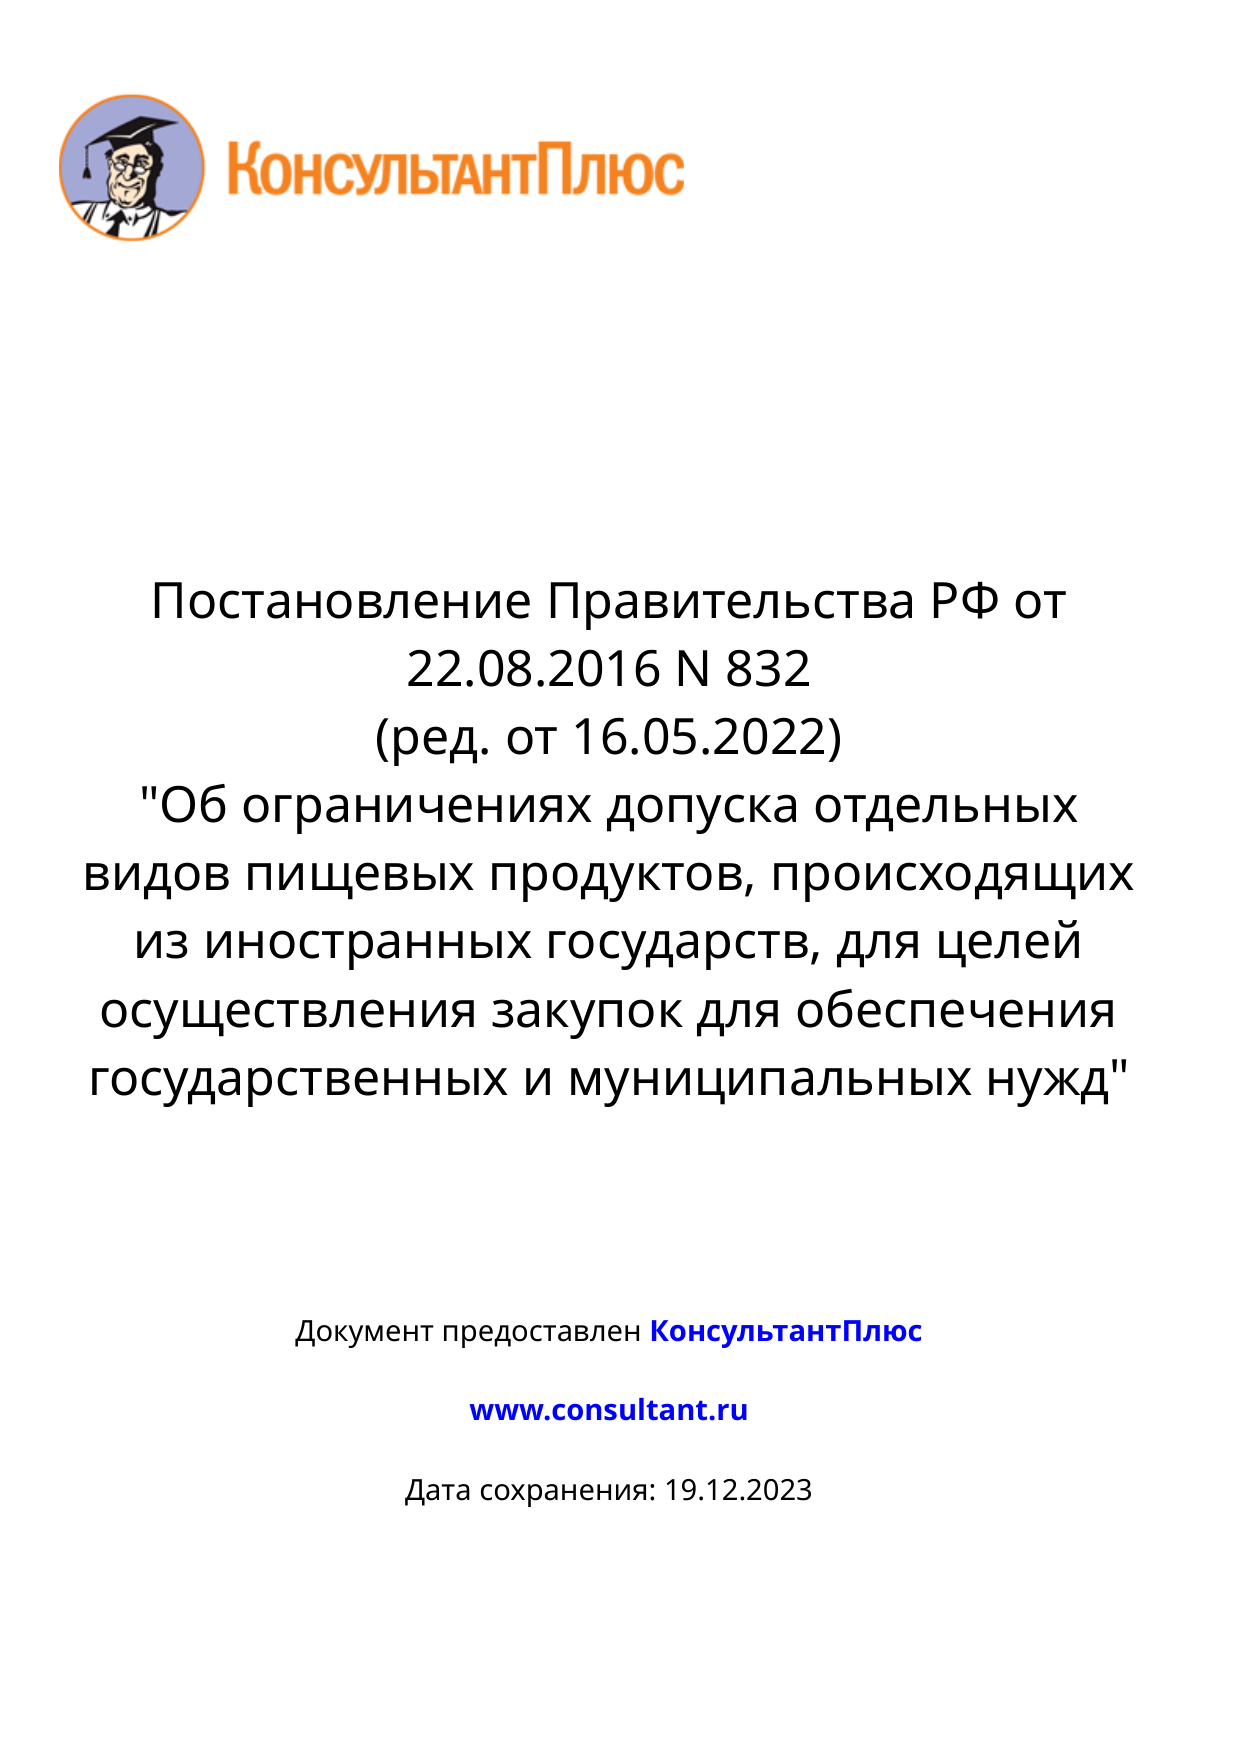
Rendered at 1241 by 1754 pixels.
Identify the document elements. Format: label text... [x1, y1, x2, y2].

table_cell Постановление Правительства РФ от 22.08.2016 N 832 (ред. от 16.05.2022) "Об ограничениях допуска отдельных видов пищевых продуктов, происходящих из иностранных государств, для целей осуществления закупок для обеспечения государственных и муниципальных нужд" [51, 403, 1167, 1272]
picture [59, 93, 684, 243]
table_cell Документ предоставлен КонсультантПлюс www.consultant.ru Дата сохранения: 19.12.2023 [51, 1272, 1167, 1587]
table_header [51, 88, 1167, 403]
